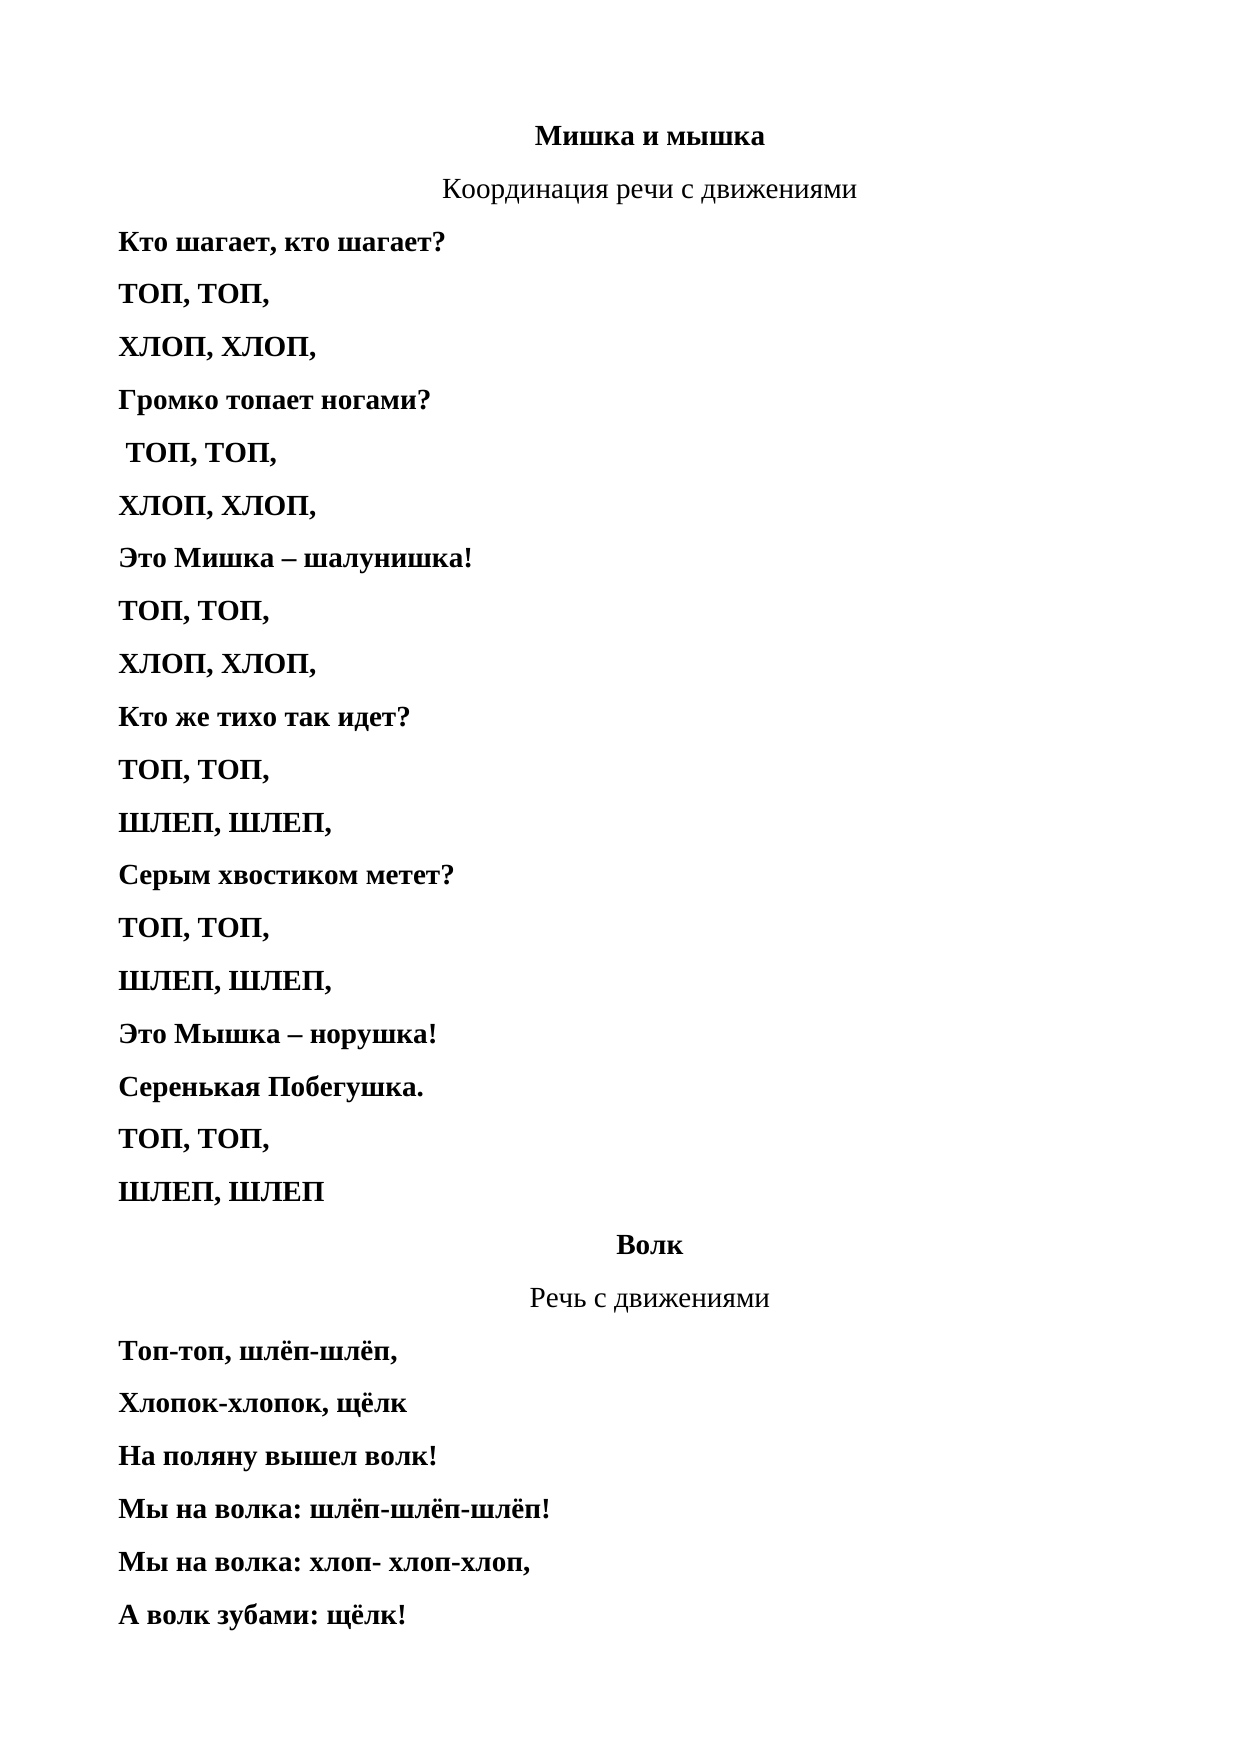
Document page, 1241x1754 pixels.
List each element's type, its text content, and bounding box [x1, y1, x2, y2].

text Это Мишка – шалунишка! [118, 541, 1181, 574]
text Волк [118, 1227, 1181, 1261]
text ШЛЕП, ШЛЕП [118, 1174, 1181, 1208]
text Мы на волка: хлоп- хлоп-хлоп, [118, 1544, 1181, 1578]
text Речь с движениями [118, 1280, 1181, 1313]
text ТОП, ТОП, [118, 593, 1181, 627]
text ШЛЕП, ШЛЕП, [118, 805, 1181, 838]
text Серым хвостиком метет? [118, 857, 1181, 891]
text Серенькая Побегушка. [118, 1069, 1181, 1102]
text Это Мышка – норушка! [118, 1016, 1181, 1049]
text Хлопок-хлопок, щёлк [118, 1386, 1181, 1419]
text А волк зубами: щёлк! [118, 1597, 1181, 1630]
text ХЛОП, ХЛОП, [118, 488, 1181, 521]
text ХЛОП, ХЛОП, [118, 646, 1181, 680]
text Топ-топ, шлёп-шлёп, [118, 1333, 1181, 1366]
text ТОП, ТОП, [118, 910, 1181, 944]
text Координация речи с движениями [118, 171, 1181, 204]
text ШЛЕП, ШЛЕП, [118, 963, 1181, 997]
text ТОП, ТОП, [118, 277, 1181, 310]
text Кто же тихо так идет? [118, 699, 1181, 733]
text Кто шагает, кто шагает? [118, 224, 1181, 257]
text Мишка и мышка [118, 118, 1181, 152]
text Мы на волка: шлёп-шлёп-шлёп! [118, 1491, 1181, 1525]
text ХЛОП, ХЛОП, [118, 329, 1181, 363]
text ТОП, ТОП, [118, 435, 1181, 468]
text ТОП, ТОП, [118, 1122, 1181, 1155]
text ТОП, ТОП, [118, 752, 1181, 785]
text На поляну вышел волк! [118, 1438, 1181, 1472]
text Громко топает ногами? [118, 382, 1181, 416]
